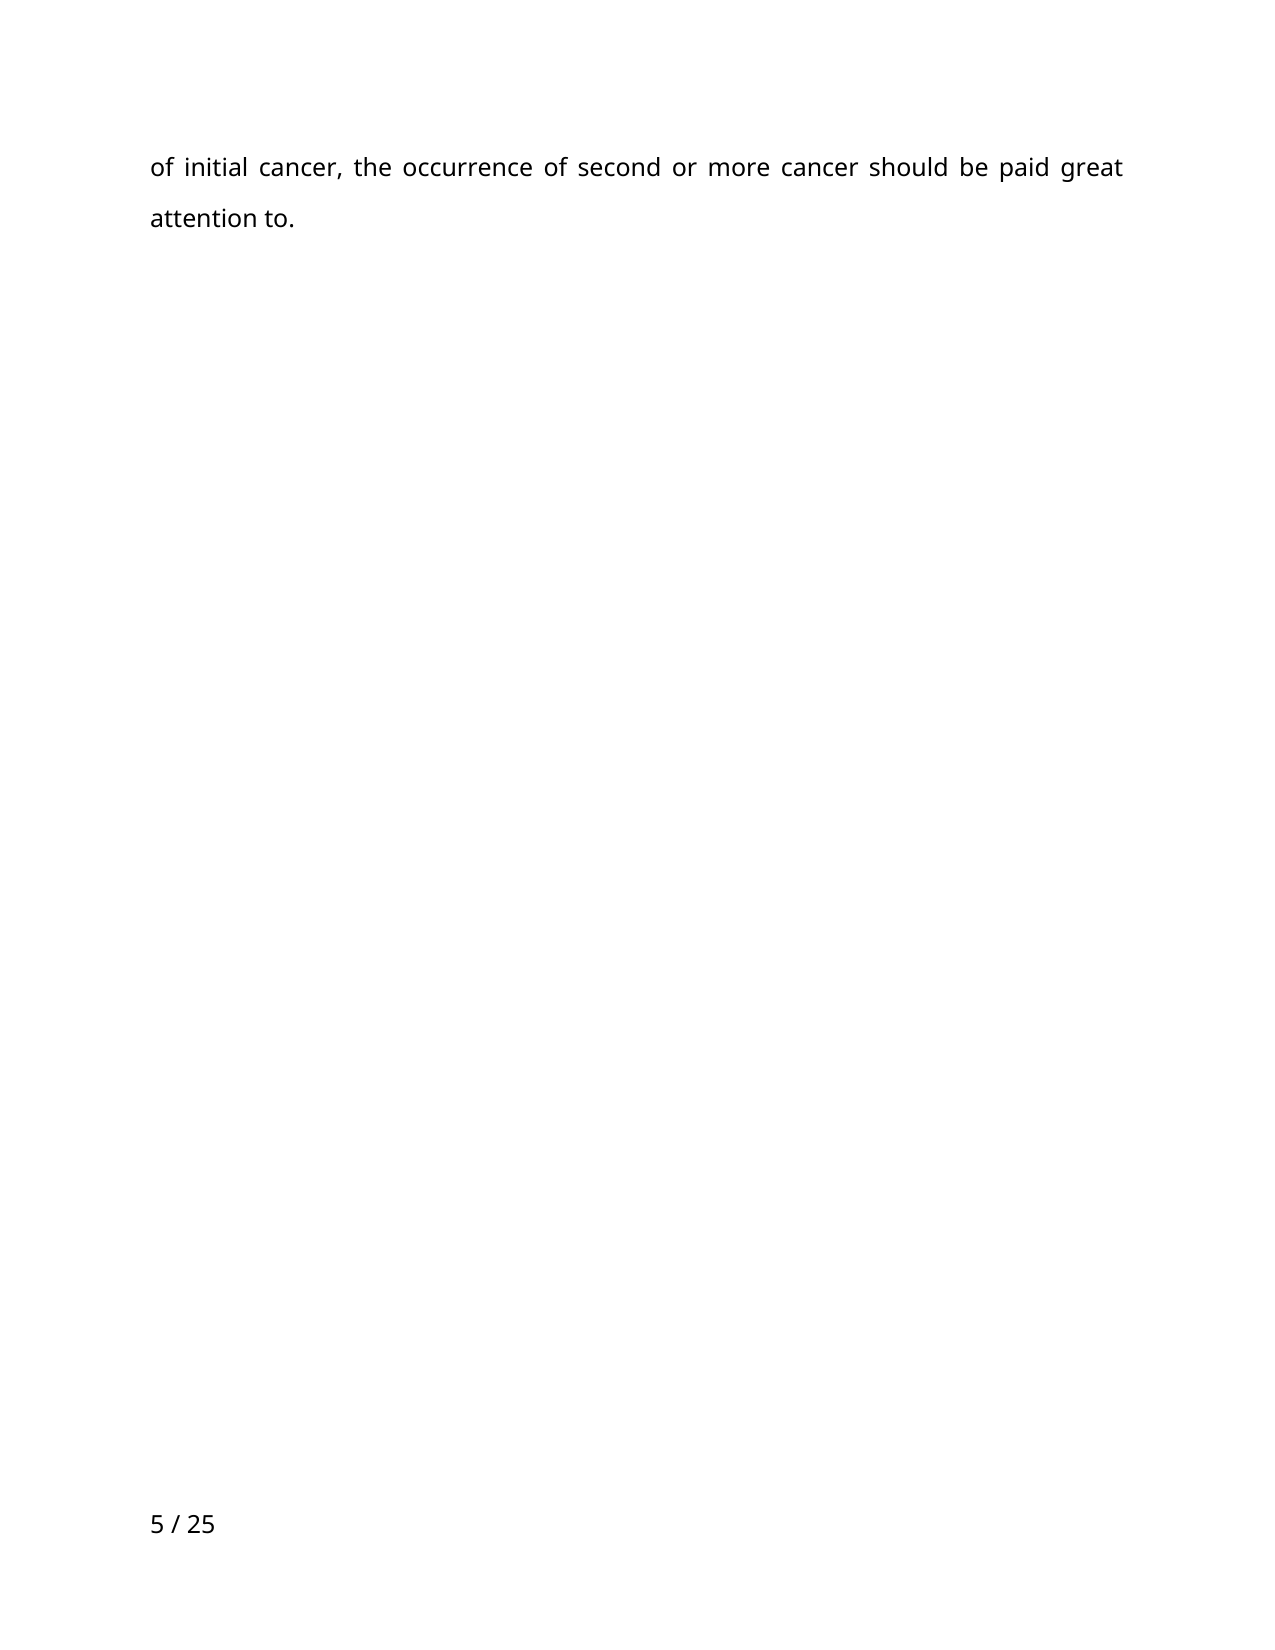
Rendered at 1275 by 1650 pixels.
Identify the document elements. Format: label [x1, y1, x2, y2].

text [150, 150, 1125, 235]
